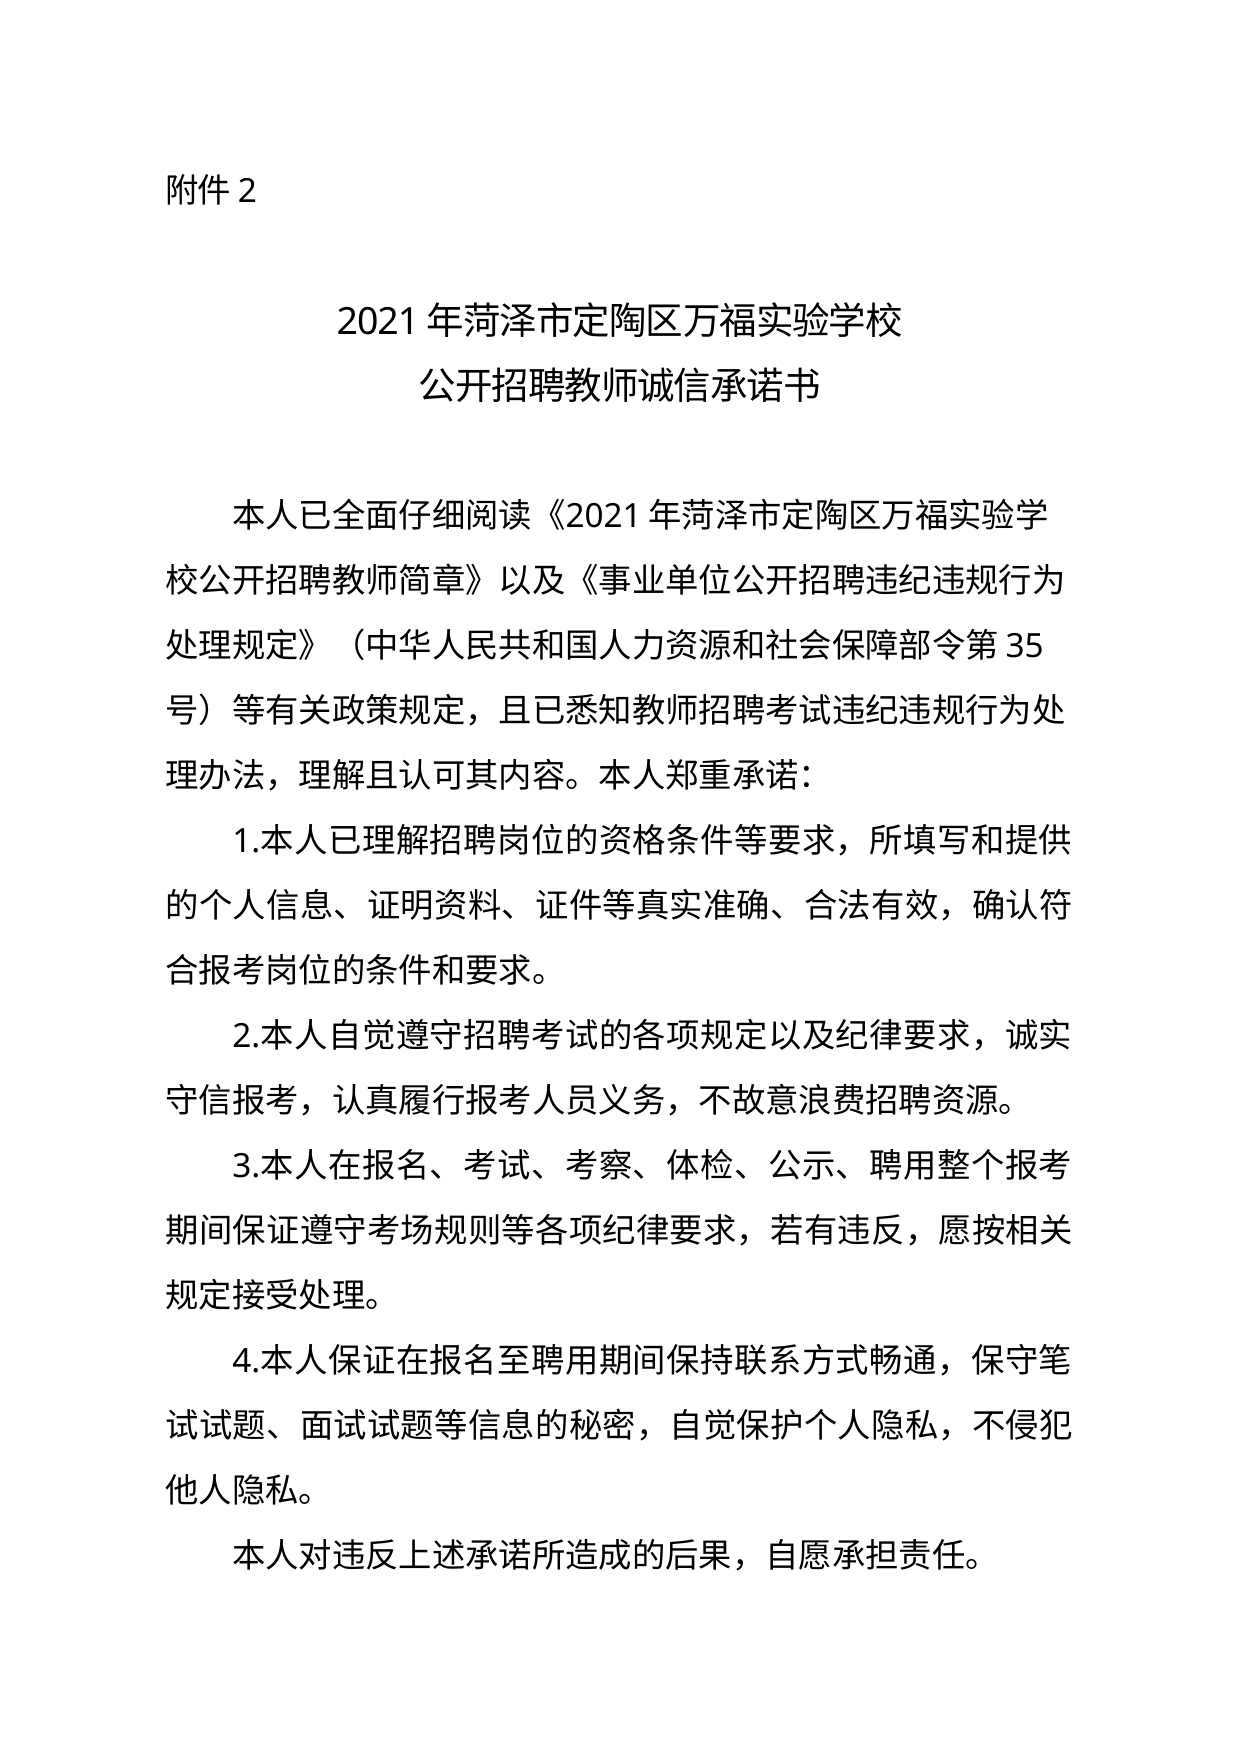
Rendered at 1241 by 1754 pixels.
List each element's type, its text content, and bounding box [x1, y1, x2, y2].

text 本人已全面仔细阅读《2021年菏泽市定陶区万福实验学校公开招聘教师简章》以及《事业单位公开招聘违纪违规行为处理规定》（中华人民共和国人力资源和社会保障部令第35号）等有关政策规定，且已悉知教师招聘考试违纪违规行为处理办法，理解且认可其内容。本人郑重承诺： [165, 481, 1075, 806]
text 2.本人自觉遵守招聘考试的各项规定以及纪律要求，诚实守信报考，认真履行报考人员义务，不故意浪费招聘资源。 [165, 1001, 1075, 1131]
text 1.本人已理解招聘岗位的资格条件等要求，所填写和提供的个人信息、证明资料、证件等真实准确、合法有效，确认符合报考岗位的条件和要求。 [165, 806, 1075, 1001]
text 本人对违反上述承诺所造成的后果，自愿承担责任。 [165, 1521, 1075, 1586]
text 公开招聘教师诚信承诺书 [165, 351, 1075, 416]
text 2021年菏泽市定陶区万福实验学校 [165, 286, 1075, 351]
text 附件2 [165, 156, 1075, 221]
text 4.本人保证在报名至聘用期间保持联系方式畅通，保守笔试试题、面试试题等信息的秘密，自觉保护个人隐私，不侵犯他人隐私。 [165, 1326, 1075, 1521]
text 3.本人在报名、考试、考察、体检、公示、聘用整个报考期间保证遵守考场规则等各项纪律要求，若有违反，愿按相关规定接受处理。 [165, 1131, 1075, 1326]
